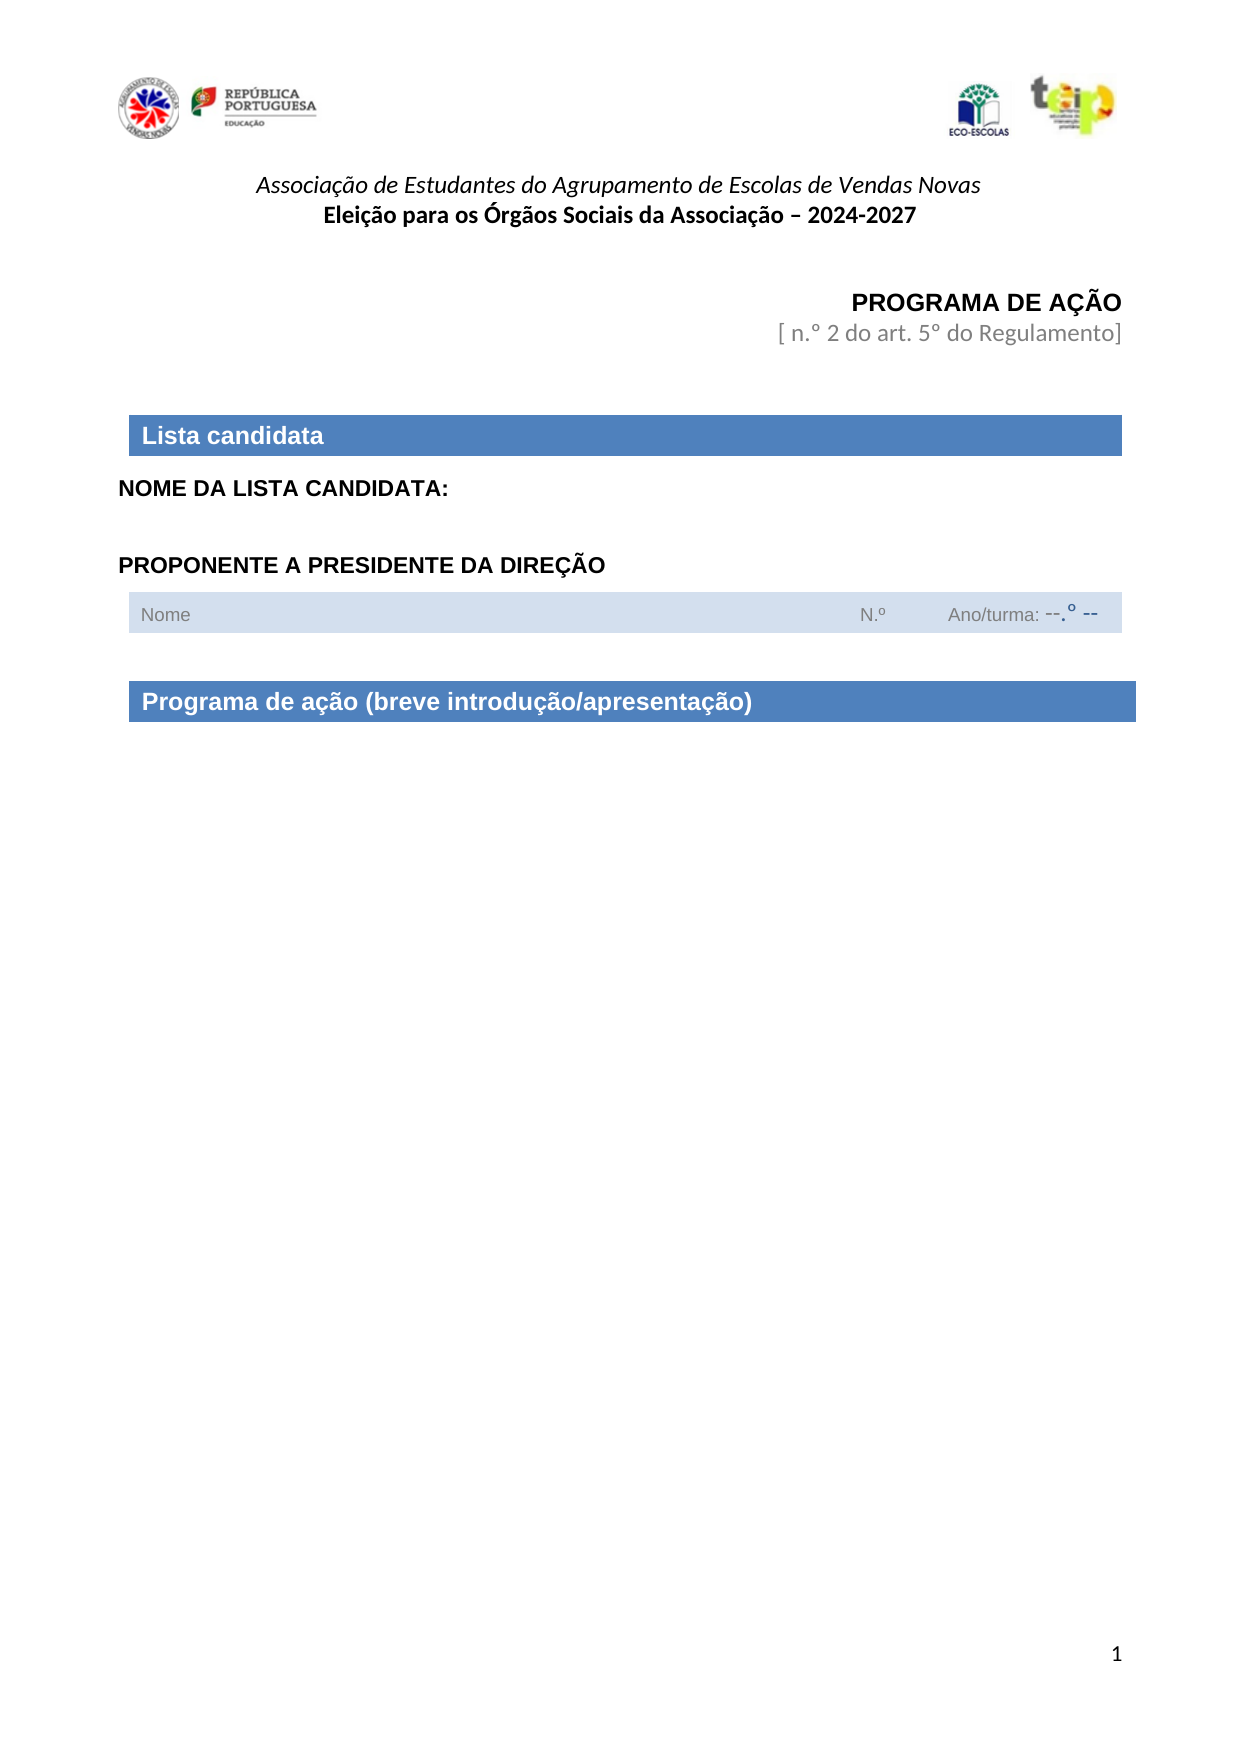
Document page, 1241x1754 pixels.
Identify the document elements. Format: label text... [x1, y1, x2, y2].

table_header Ano/turma: .º [931, 592, 1122, 633]
table_header Nome [129, 592, 843, 633]
text PROGRAMA DE AÇÃO [118, 288, 1122, 317]
picture [118, 76, 329, 139]
text NOME DA LISTA CANDIDATA: [118, 468, 1122, 504]
text [ n.º 2 do art. 5º do Regulamento] [118, 317, 1122, 347]
table_header Lista candidata [131, 417, 1120, 454]
picture [928, 73, 1117, 139]
table_header Programa de ação (breve introdução/apresentação) [131, 683, 1134, 720]
text PROPONENTE A PRESIDENTE DA DIREÇÃO [118, 552, 1122, 579]
table_header N.º [843, 592, 931, 633]
